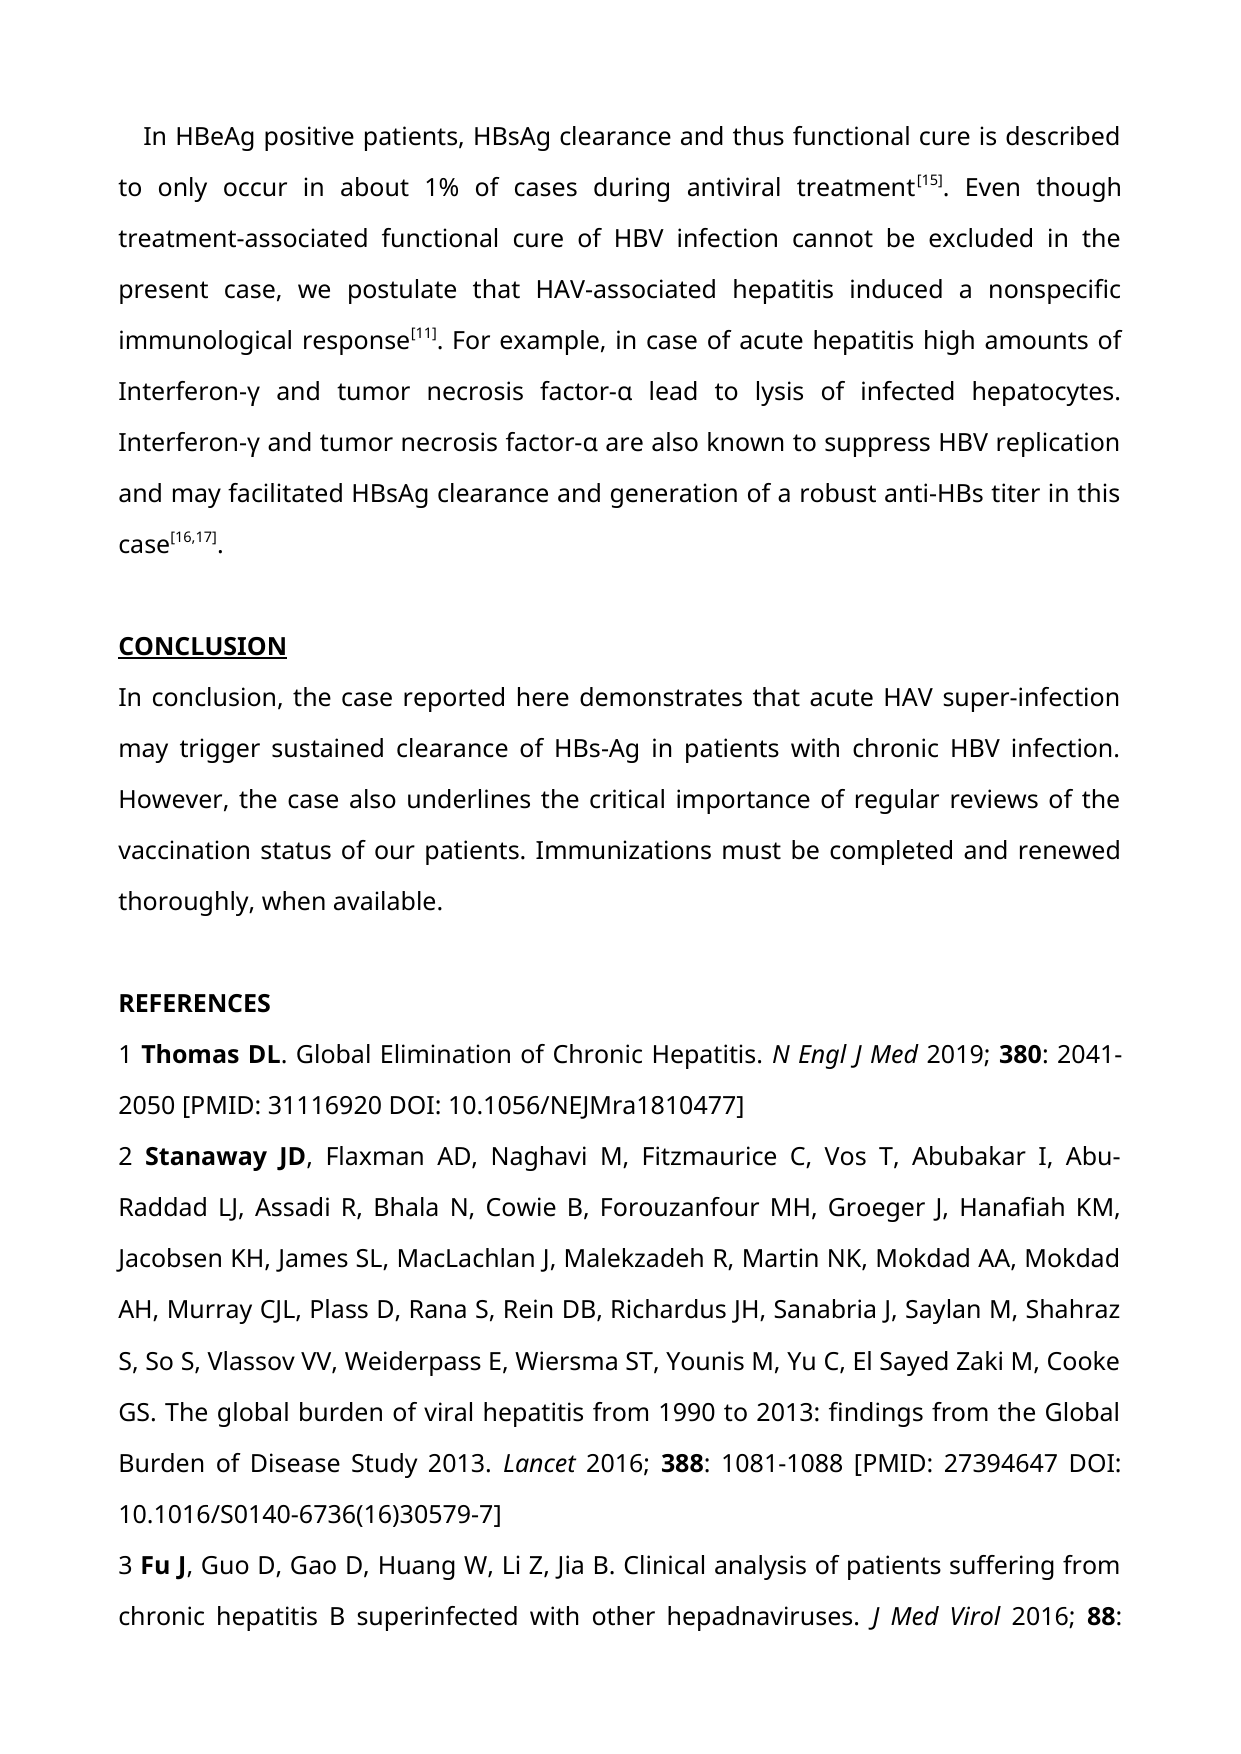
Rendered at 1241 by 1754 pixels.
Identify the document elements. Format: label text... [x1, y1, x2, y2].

text In HBeAg positive patients, HBsAg clearance and thus functional cure is described to only occur in about 1% of cases during antiviral treatment[15]. Even though treatment-associated functional cure of HBV infection cannot be excluded in the present case, we postulate that HAV-associated hepatitis induced a nonspecific immunological response[11]. For example, in case of acute hepatitis high amounts of Interferon-γ and tumor necrosis factor-α lead to lysis of infected hepatocytes. Interferon-γ and tumor necrosis factor-α are also known to suppress HBV replication and may facilitated HBsAg clearance and generation of a robust anti-HBs titer in this case[16,17]. [118, 118, 1122, 561]
list CONCLUSION [118, 628, 1122, 663]
list REFERENCES [118, 986, 1122, 1020]
text 2 Stanaway JD, Flaxman AD, Naghavi M, Fitzmaurice C, Vos T, Abubakar I, Abu-Raddad LJ, Assadi R, Bhala N, Cowie B, Forouzanfour MH, Groeger J, Hanafiah KM, Jacobsen KH, James SL, MacLachlan J, Malekzadeh R, Martin NK, Mokdad AA, Mokdad AH, Murray CJL, Plass D, Rana S, Rein DB, Richardus JH, Sanabria J, Saylan M, Shahraz S, So S, Vlassov VV, Weiderpass E, Wiersma ST, Younis M, Yu C, El Sayed Zaki M, Cooke GS. The global burden of viral hepatitis from 1990 to 2013: findings from the Global Burden of Disease Study 2013. Lancet 2016; 388: 1081-1088 [PMID: 27394647 DOI: 10.1016/S0140-6736(16)30579-7] [118, 1139, 1122, 1530]
text 1 Thomas DL. Global Elimination of Chronic Hepatitis. N Engl J Med 2019; 380: 2041-2050 [PMID: 31116920 DOI: 10.1056/NEJMra1810477] [118, 1037, 1122, 1122]
text In conclusion, the case reported here demonstrates that acute HAV super-infection may trigger sustained clearance of HBs-Ag in patients with chronic HBV infection. However, the case also underlines the critical importance of regular reviews of the vaccination status of our patients. Immunizations must be completed and renewed thoroughly, when available. [118, 679, 1122, 918]
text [118, 1547, 1122, 1632]
